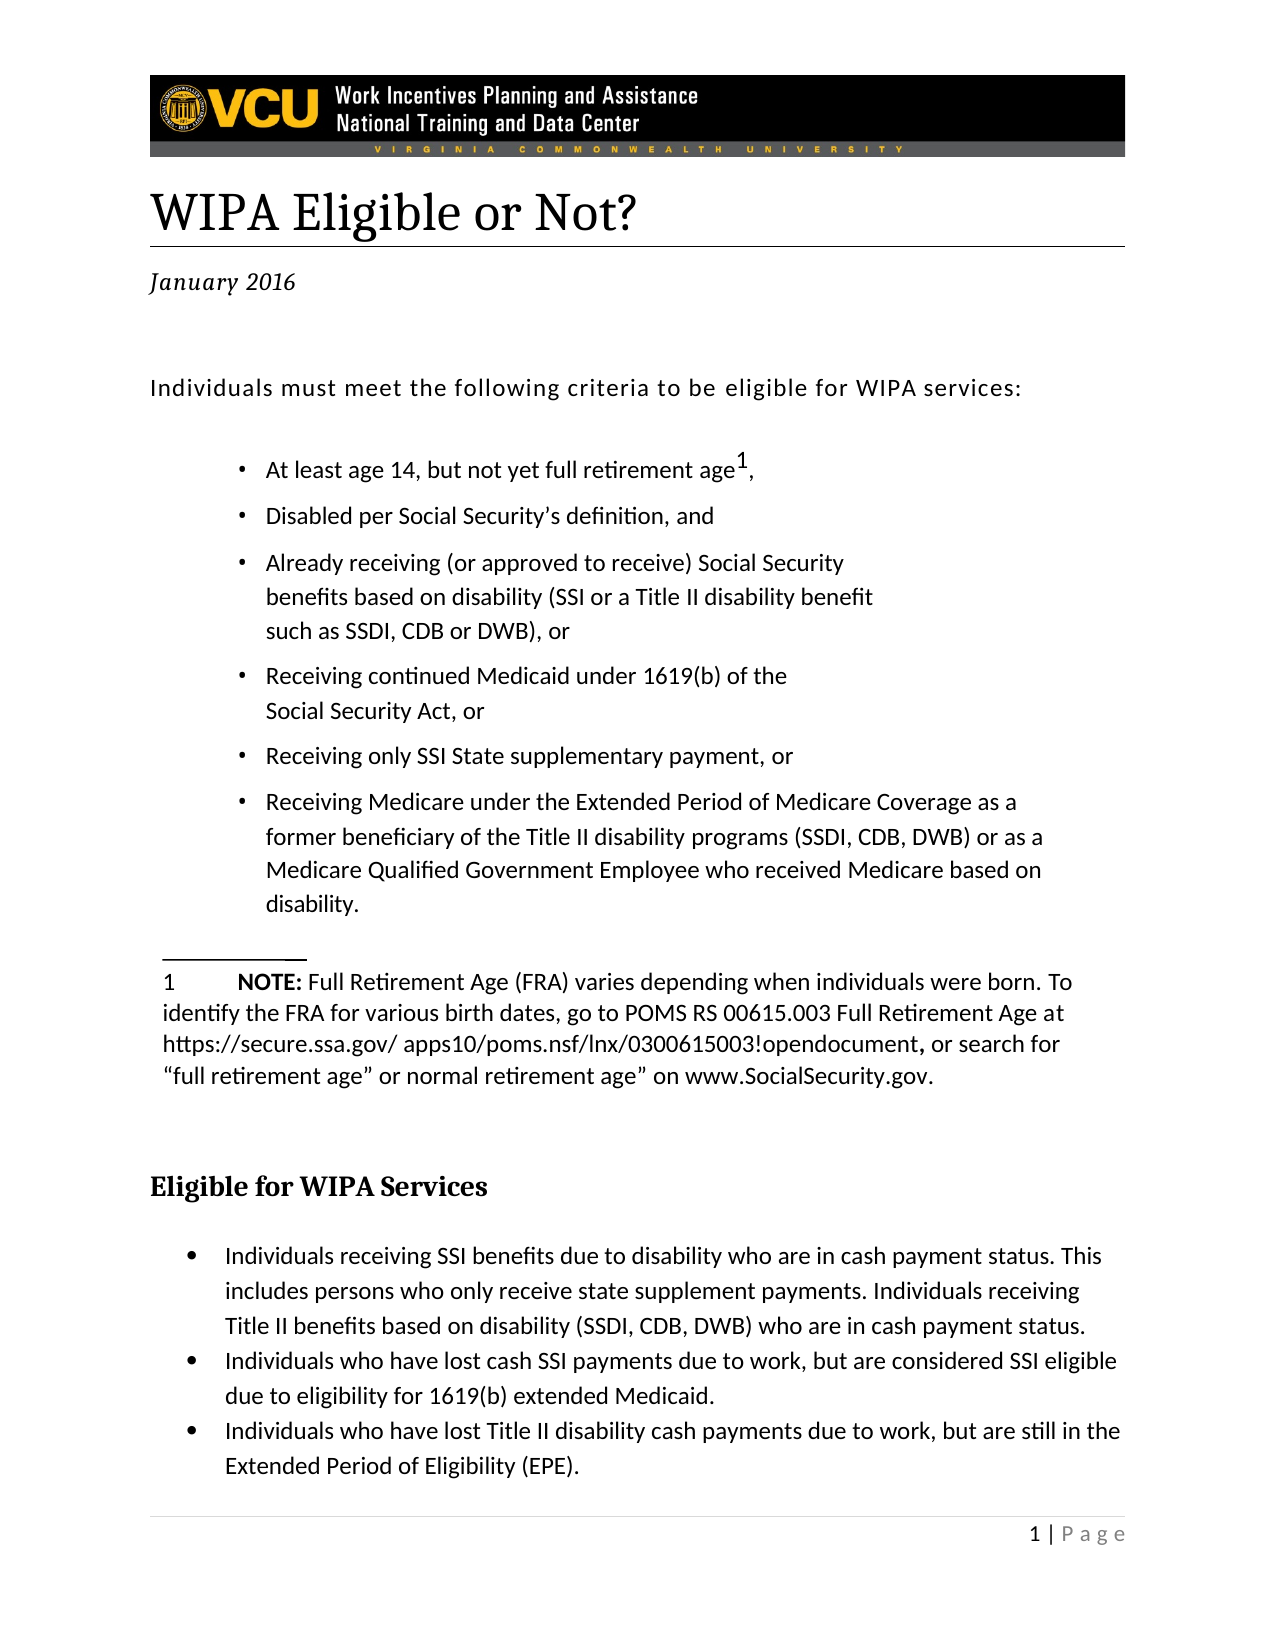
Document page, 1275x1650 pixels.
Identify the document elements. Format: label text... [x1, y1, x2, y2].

title WIPA Eligible or Not? [150, 182, 1125, 246]
subtitle Individuals must meet the following criteria to be eligible for WIPA services: [150, 372, 1125, 402]
list At least age 14, but not yet full retirement age1, [237, 444, 1125, 486]
list Receiving only SSI State supplementary payment, or [237, 738, 1125, 772]
text 1 NOTE: Full Retirement Age (FRA) varies depending when individuals were born. To identify the FRA for various birth dates, go to POMS RS 00615.003 Full Retirement Age at https://secure.ssa.gov/ apps10/poms.nsf/lnx/0300615003!opendocument, or search for “full retirement age” or normal retirement age” on www.SocialSecurity.gov. [162, 966, 1087, 1090]
list Individuals who have lost Title II disability cash payments due to work, but are still in the Extended Period of Eligibility (EPE). [187, 1415, 1125, 1481]
list Individuals who have lost cash SSI payments due to work, but are considered SSI eligible due to eligibility for 1619(b) extended Medicaid. [187, 1345, 1125, 1411]
picture [150, 75, 1125, 157]
list Receiving Medicare under the Extended Period of Medicare Coverage as a former beneficiary of the Title II disability programs (SSDI, CDB, DWB) or as a Medicare Qualified Government Employee who received Medicare based on disability. [237, 784, 1081, 919]
list Disabled per Social Security’s definition, and [237, 498, 1125, 532]
list Individuals receiving SSI benefits due to disability who are in cash payment status. This includes persons who only receive state supplement payments. Individuals receiving Title II benefits based on disability (SSDI, CDB, DWB) who are in cash payment status. [187, 1240, 1125, 1341]
subtitle Eligible for WIPA Services [150, 1170, 1125, 1203]
list Already receiving (or approved to receive) Social Security benefits based on disability (SSI or a Title II disability benefit such as SSDI, CDB or DWB), or [237, 544, 910, 646]
list Receiving continued Medicaid under 1619(b) of the Social Security Act, or [237, 658, 802, 725]
subtitle January 2016 [150, 268, 1125, 330]
